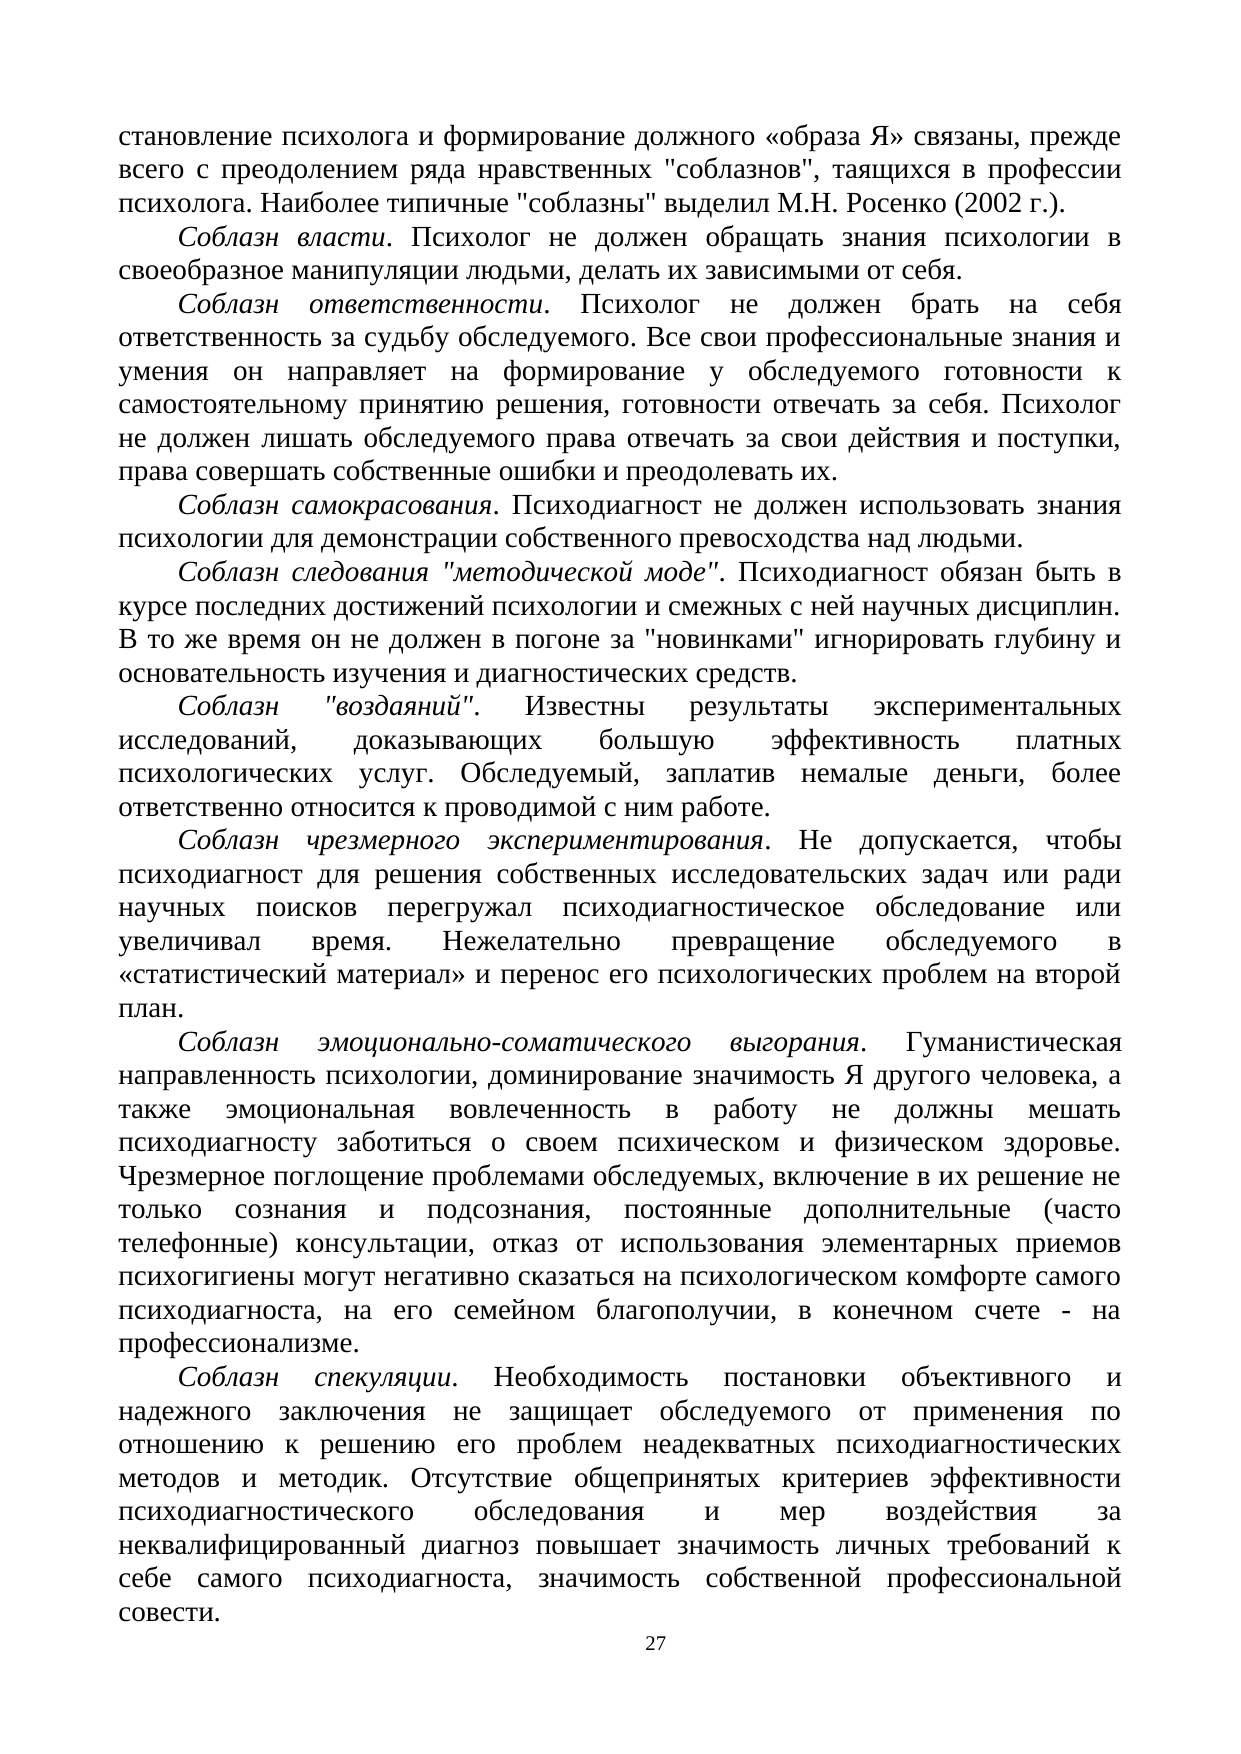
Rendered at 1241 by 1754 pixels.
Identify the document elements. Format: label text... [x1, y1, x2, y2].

text Соблазн ответственности. Психолог не должен брать на себя ответственность за судьбу обследуемого. Все свои профессиональные знания и умения он направляет на формирование у обследуемого готовности к самостоятельному принятию решения, готовности отвечать за себя. Психолог не должен лишать обследуемого права отвечать за свои действия и поступки, права совершать собственные ошибки и преодолевать их. [118, 286, 1122, 487]
text Соблазн спекуляции. Необходимость постановки объективного и надежного заключения не защищает обследуемого от применения по отношению к решению его проблем неадекватных психодиагностических методов и методик. Отсутствие общепринятых критериев эффективности психодиагностического обследования и мер воздействия за неквалифицированный диагноз повышает значимость личных требований к себе самого психодиагноста, значимость собственной профессиональной совести. [118, 1359, 1122, 1627]
text Соблазн чрезмерного экспериментирования. Не допускается, чтобы психодиагност для решения собственных исследовательских задач или ради научных поисков перегружал психодиагностическое обследование или увеличивал время. Нежелательно превращение обследуемого в «статистический материал» и перенос его психологических проблем на второй план. [118, 822, 1122, 1024]
text Соблазн власти. Психолог не должен обращать знания психологии в своеобразное манипуляции людьми, делать их зависимыми от себя. [118, 219, 1122, 286]
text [118, 118, 1122, 219]
text Соблазн самокрасования. Психодиагност не должен использовать знания психологии для демонстрации собственного превосходства над людьми. [118, 487, 1122, 554]
text Соблазн следования "методической моде". Психодиагност обязан быть в курсе последних достижений психологии и смежных с ней научных дисциплин. В то же время он не должен в погоне за "новинками" игнорировать глубину и основательность изучения и диагностических средств. [118, 554, 1122, 688]
text Соблазн эмоционально-соматического выгорания. Гуманистическая направленность психологии, доминирование значимость Я другого человека, а также эмоциональная вовлеченность в работу не должны мешать психодиагносту заботиться о своем психическом и физическом здоровье. Чрезмерное поглощение проблемами обследуемых, включение в их решение не только сознания и подсознания, постоянные дополнительные (часто телефонные) консультации, отказ от использования элементарных приемов психогигиены могут негативно сказаться на психологическом комфорте самого психодиагноста, на его семейном благополучии, в конечном счете - на профессионализме. [118, 1024, 1122, 1359]
text Соблазн "воздаяний". Известны результаты экспериментальных исследований, доказывающих большую эффективность платных психологических услуг. Обследуемый, заплатив немалые деньги, более ответственно относится к проводимой с ним работе. [118, 688, 1122, 822]
